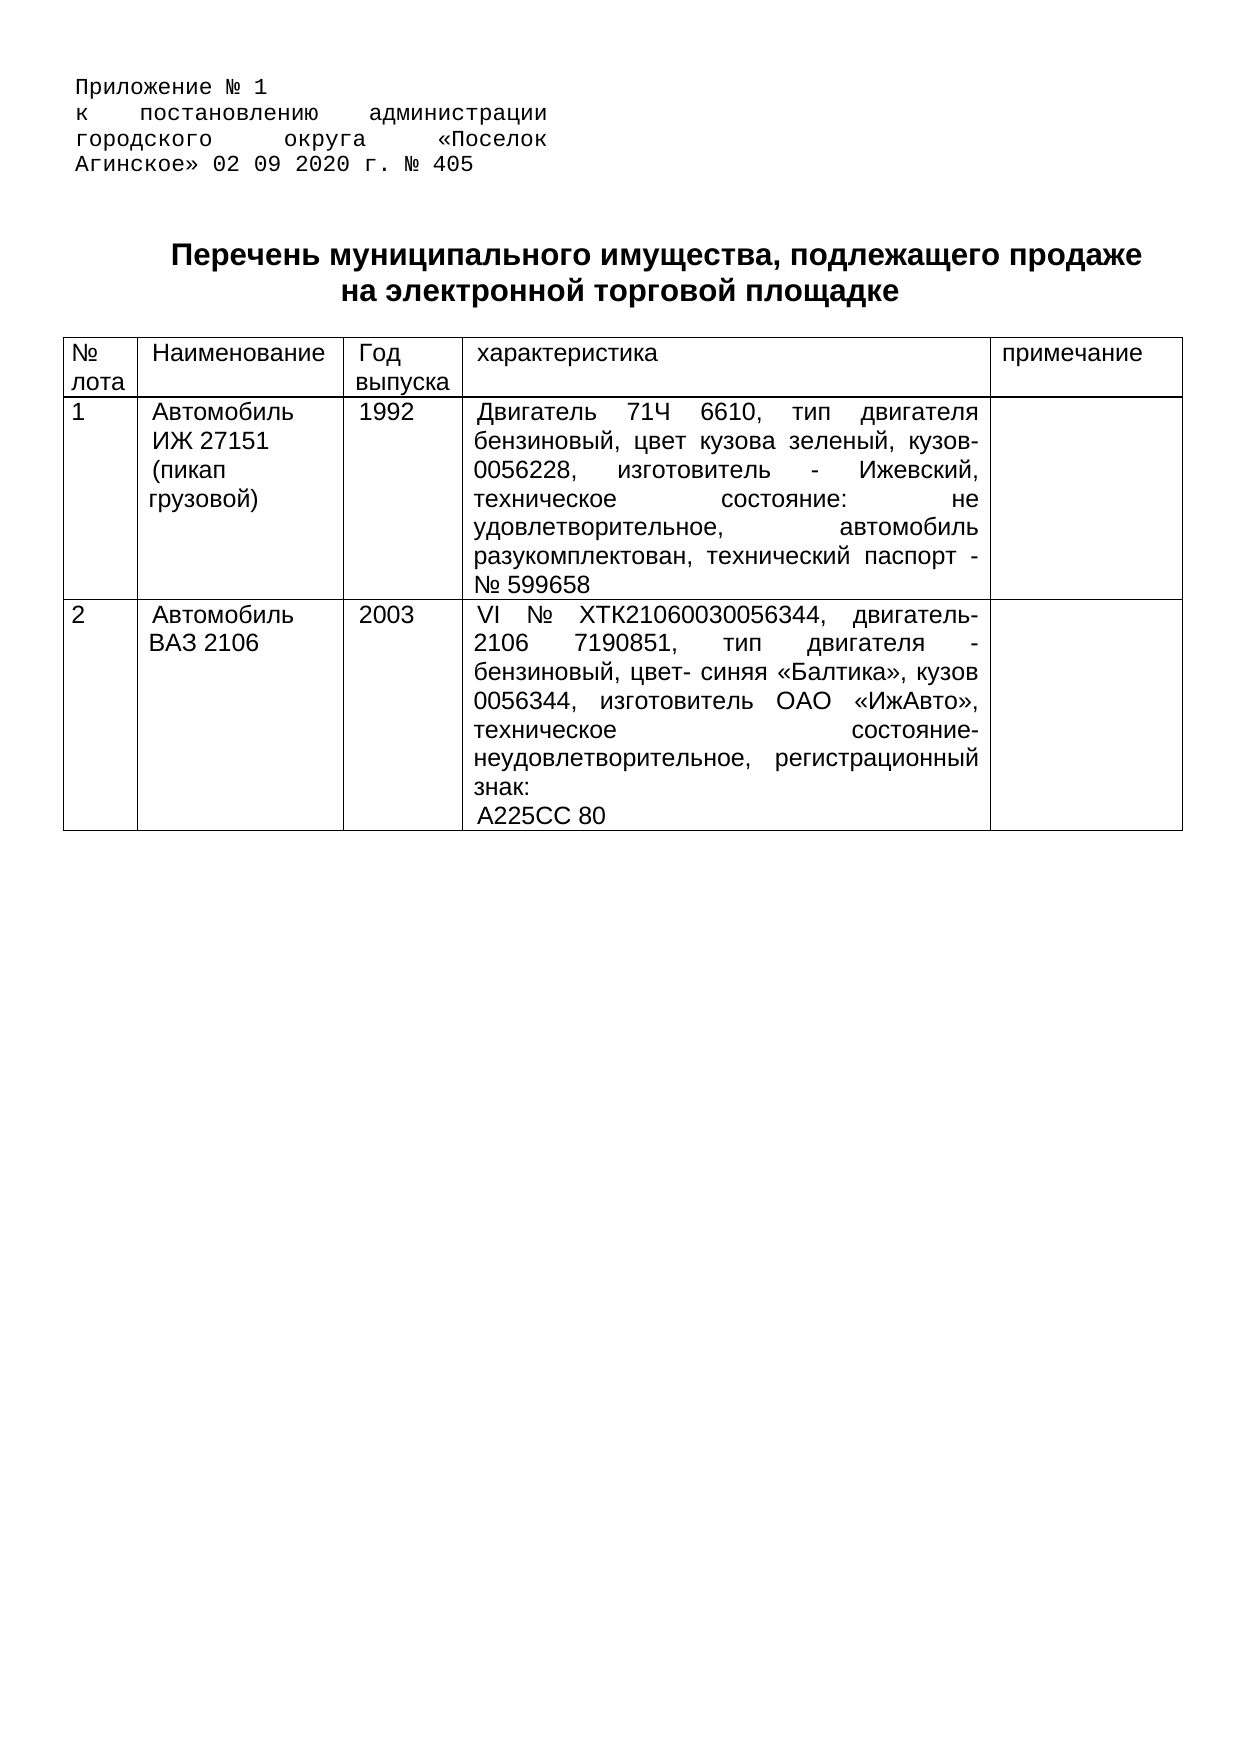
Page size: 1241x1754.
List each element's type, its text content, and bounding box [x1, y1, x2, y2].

table_cell 2 [64, 600, 137, 830]
table_header характеристика [463, 338, 990, 396]
table_header Год выпуска [344, 338, 462, 396]
table_cell 1 [64, 398, 137, 599]
text к постановлению администрации городского округа «Поселок Агинское» 02 09 2020 г. № 405 [75, 101, 547, 179]
table_cell [991, 398, 1182, 599]
table_header Наименование [138, 338, 343, 396]
table_cell Автомобиль ИЖ 27151 (пикап грузовой) [138, 398, 343, 599]
table_header № лота [64, 338, 137, 396]
text Перечень муниципального имущества, подлежащего продаже на электронной торговой площадке [75, 236, 1165, 308]
table_cell VI № ХТК21060030056344, двигатель- 2106 7190851, тип двигателя - бензиновый, цвет- синяя «Балтика», кузов 0056344, изготовитель ОАО «ИжАвто», техническое состояние- неудовлетворительное, регистрационный знак: А225СС 80 [463, 600, 990, 830]
table_cell Двигатель 71Ч 6610, тип двигателя бензиновый, цвет кузова зеленый, кузов- 0056228, изготовитель - Ижевский, техническое состояние: не удовлетворительное, автомобиль разукомплектован, технический паспорт - № 599658 [463, 398, 990, 599]
table_header примечание [991, 338, 1182, 396]
text Приложение № 1 [75, 75, 547, 101]
table_cell Автомобиль ВАЗ 2106 [138, 600, 343, 830]
table_cell 2003 [344, 600, 462, 830]
table_cell [991, 600, 1182, 830]
table_cell 1992 [344, 398, 462, 599]
